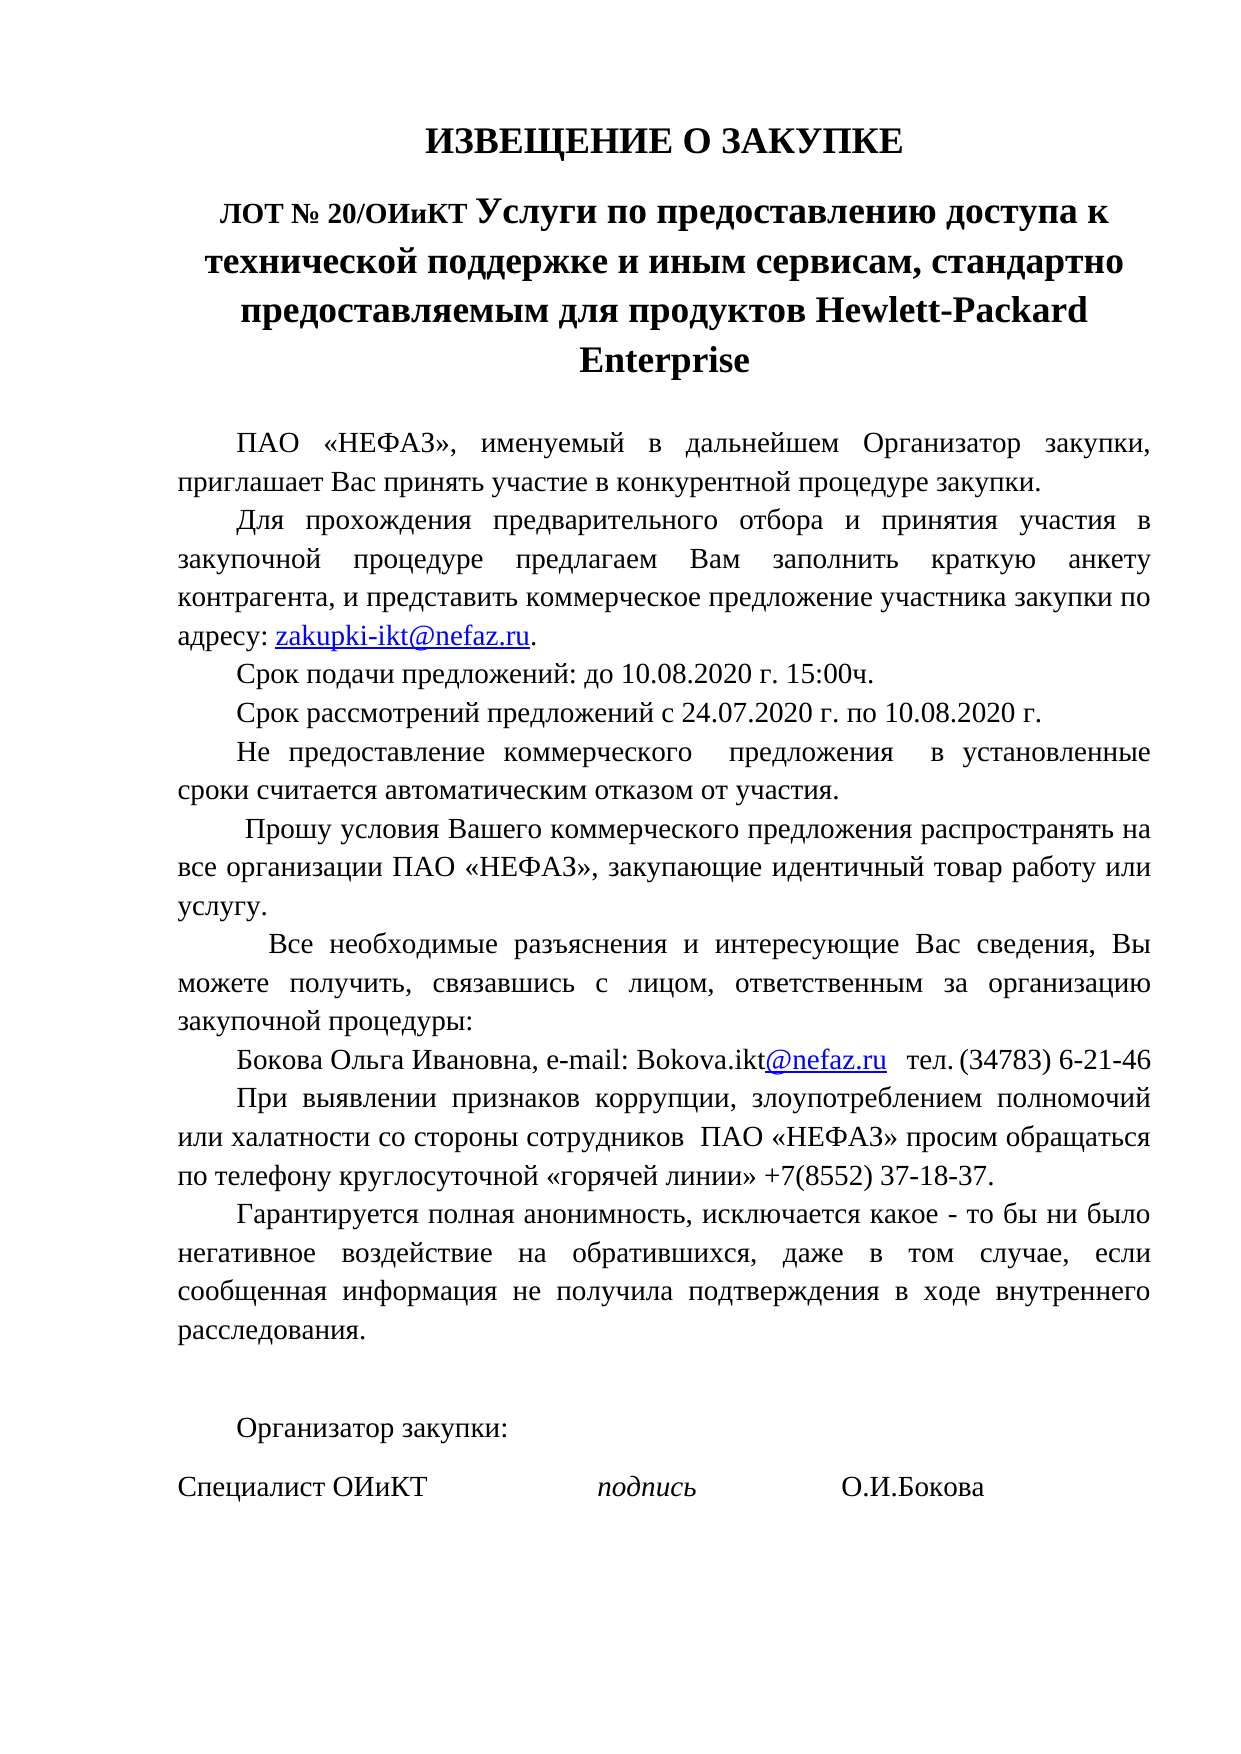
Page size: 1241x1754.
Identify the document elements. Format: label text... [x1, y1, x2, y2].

text Гарантируется полная анонимность, исключается какое - то бы ни было негативное воздействие на обратившихся, даже в том случае, если сообщенная информация не получила подтверждения в ходе внутреннего расследования. [177, 1196, 1152, 1345]
text Организатор закупки: [177, 1410, 1152, 1443]
text ИЗВЕЩЕНИЕ О ЗАКУПКЕ [177, 118, 1152, 161]
text ЛОТ № 20/ОИиКТ Услуги по предоставлению доступа к технической поддержке и иным сервисам, стандартно предоставляемым для продуктов Hewlett-Packard Enterprise [177, 188, 1152, 380]
text Не предоставление коммерческого предложения в установленные сроки считается автоматическим отказом от участия. [177, 734, 1152, 806]
text При выявлении признаков коррупции, злоупотреблением полномочий или халатности со стороны сотрудников ПАО «НЕФАЗ» просим обращаться по телефону круглосуточной «горячей линии» +7(8552) 37-18-37. [177, 1081, 1152, 1191]
text Бокова Ольга Ивановна, e-mail: Bokova.ikt@nefaz.ru тел. (34783) 6-21-46 [177, 1042, 1152, 1076]
text Специалист ОИиКТ подпись О.И.Бокова [177, 1469, 1152, 1503]
text Срок подачи предложений: до 10.08.2020 г. 15:00ч. [177, 657, 1152, 690]
text Прошу условия Вашего коммерческого предложения распространять на все организации ПАО «НЕФАЗ», закупающие идентичный товар работу или услугу. [177, 811, 1152, 921]
text Для прохождения предварительного отбора и принятия участия в закупочной процедуре предлагаем Вам заполнить краткую анкету контрагента, и представить коммерческое предложение участника закупки по адресу: zakupki-ikt@nefaz.ru. [177, 502, 1152, 652]
text ПАО «НЕФАЗ», именуемый в дальнейшем Организатор закупки, приглашает Вас принять участие в конкурентной процедуре закупки. [177, 425, 1152, 497]
text Все необходимые разъяснения и интересующие Вас сведения, Вы можете получить, связавшись с лицом, ответственным за организацию закупочной процедуры: [177, 926, 1152, 1037]
text Срок рассмотрений предложений с 24.07.2020 г. по 10.08.2020 г. [177, 695, 1152, 729]
